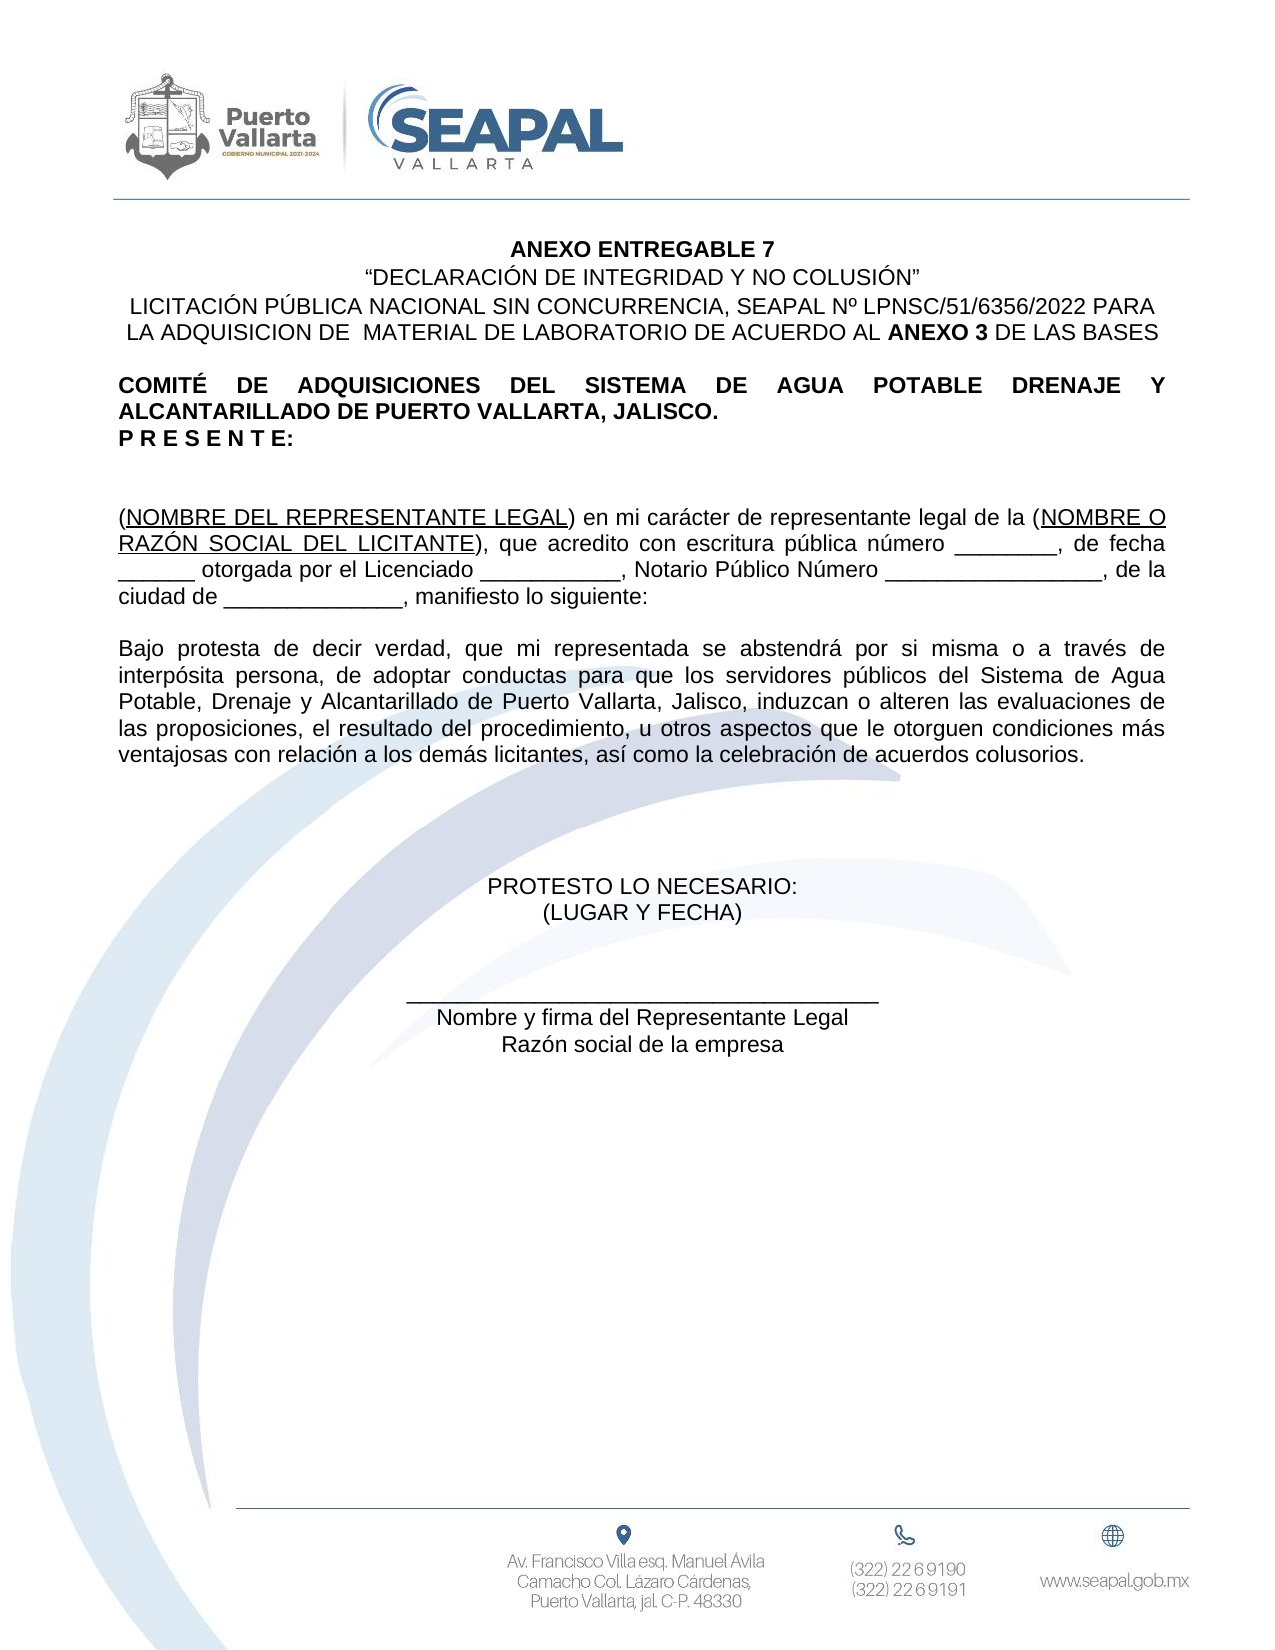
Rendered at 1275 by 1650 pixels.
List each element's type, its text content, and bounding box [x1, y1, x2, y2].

picture [9, 0, 1275, 1650]
text “DECLARACIÓN DE INTEGRIDAD Y NO COLUSIÓN” [118, 264, 1166, 291]
text Razón social de la empresa [118, 1031, 1166, 1057]
text COMITÉ DE ADQUISICIONES DEL SISTEMA DE AGUA POTABLE DRENAJE Y ALCANTARILLADO DE PUERTO VALLARTA, JALISCO. [118, 372, 1166, 424]
text (LUGAR Y FECHA) [118, 899, 1166, 925]
text Nombre y firma del Representante Legal [118, 1004, 1166, 1031]
text Bajo protesta de decir verdad, que mi representada se abstendrá por si misma o a través de interpósita persona, de adoptar conductas para que los servidores públicos del Sistema de Agua Potable, Drenaje y Alcantarillado de Puerto Vallarta, Jalisco, induzcan o alteren las evaluaciones de las proposiciones, el resultado del procedimiento, u otros aspectos que le otorguen condiciones más ventajosas con relación a los demás licitantes, así como la celebración de acuerdos colusorios. [118, 635, 1166, 767]
text _____________________________________ [118, 978, 1166, 1004]
text (NOMBRE DEL REPRESENTANTE LEGAL) en mi carácter de representante legal de la (NOMBRE O RAZÓN SOCIAL DEL LICITANTE), que acredito con escritura pública número ________, de fecha ______ otorgada por el Licenciado ___________, Notario Público Número _________________, de la ciudad de ______________, manifiesto lo siguiente: [118, 504, 1166, 609]
text PROTESTO LO NECESARIO: [118, 873, 1166, 899]
text P R E S E N T E: [118, 424, 1166, 451]
text ANEXO ENTREGABLE 7 [118, 236, 1166, 262]
text LICITACIÓN PÚBLICA NACIONAL SIN CONCURRENCIA, SEAPAL Nº LPNSC/51/6356/2022 PARA LA ADQUISICION DE MATERIAL DE LABORATORIO DE ACUERDO AL ANEXO 3 DE LAS BASES [118, 293, 1166, 346]
